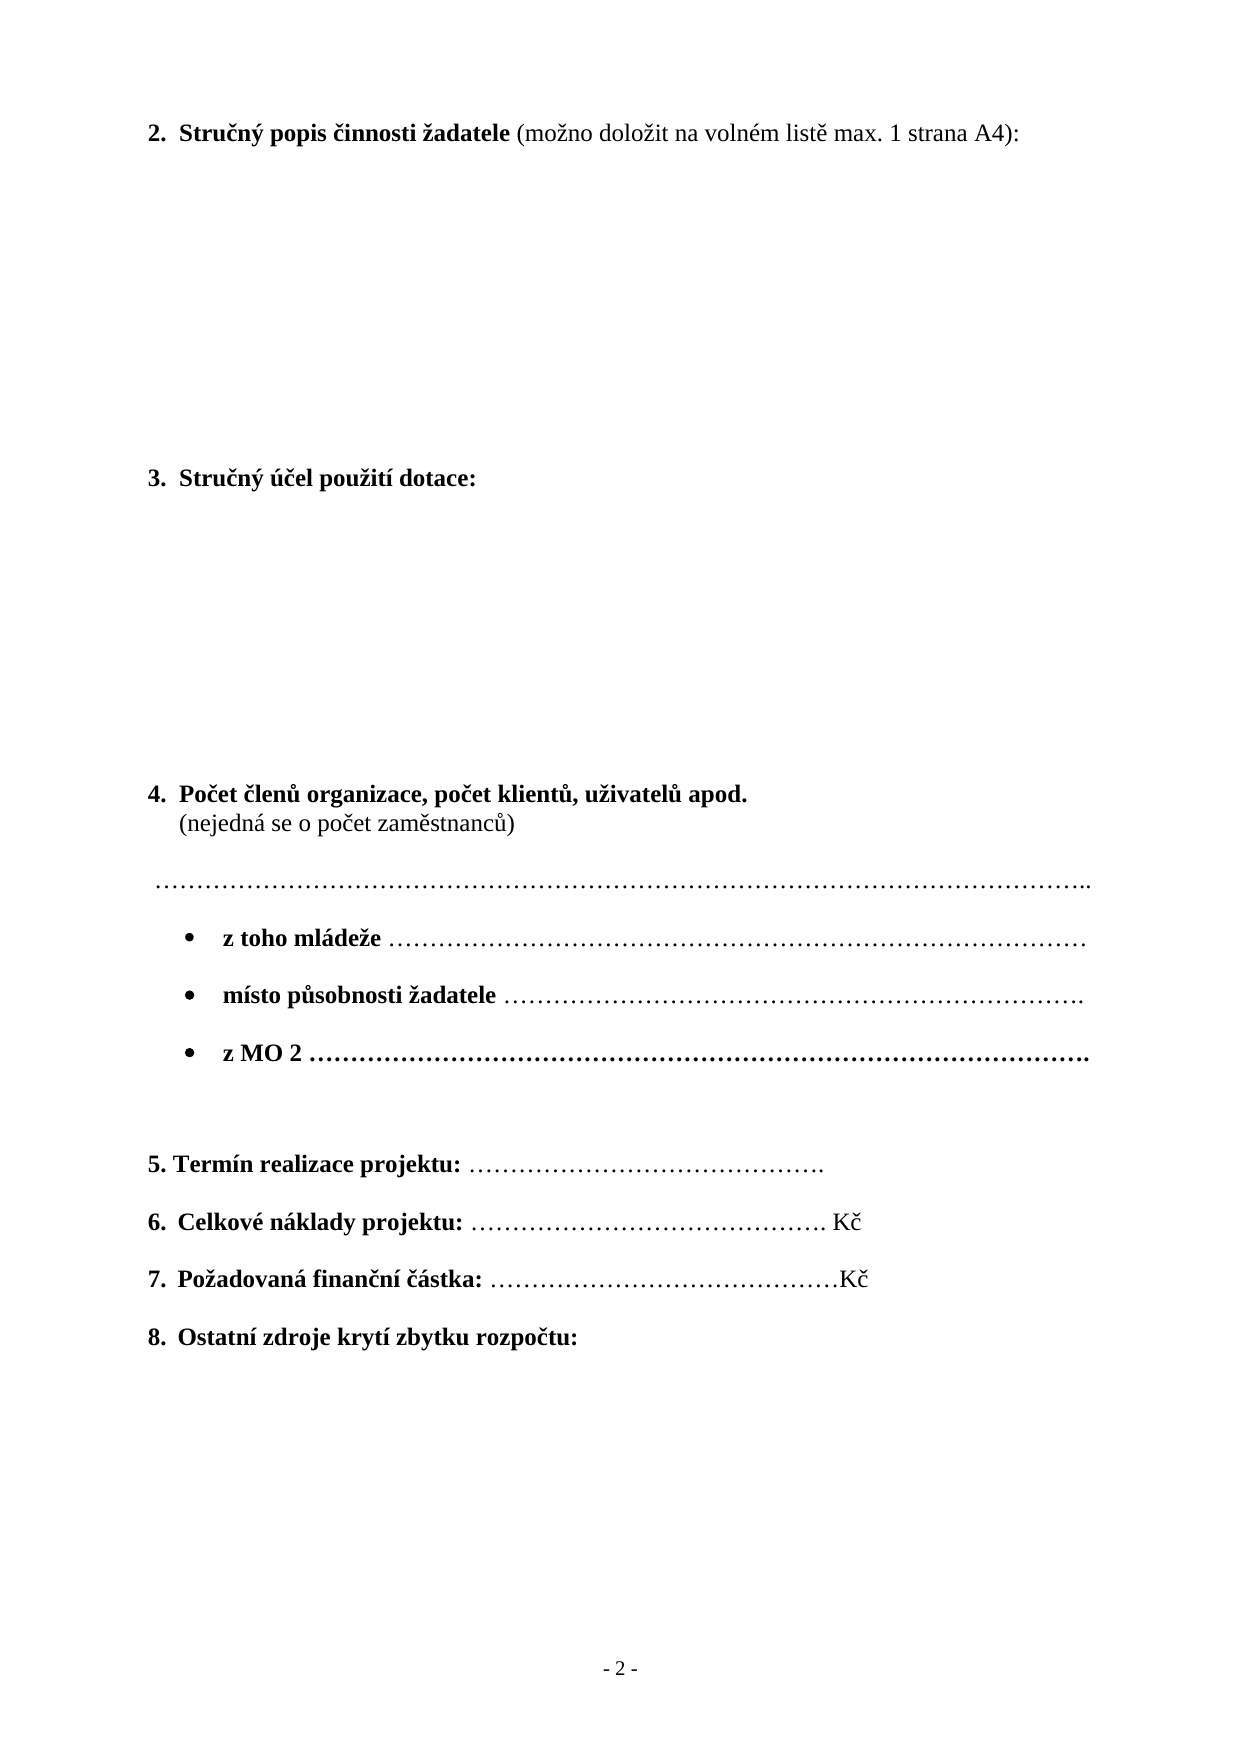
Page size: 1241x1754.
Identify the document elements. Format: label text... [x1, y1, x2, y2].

text ………………………………………………………………………………………………….. [148, 866, 1092, 894]
text (nejedná se o počet zaměstnanců) [148, 808, 1092, 837]
text 2. Stručný popis činnosti žadatele (možno doložit na volném listě max. 1 strana A4): [148, 118, 1092, 147]
text 7. Požadovaná finanční částka: ……………………………………Kč [148, 1264, 1092, 1293]
text 5. Termín realizace projektu: ……………………………………. [148, 1149, 1092, 1178]
text 8. Ostatní zdroje krytí zbytku rozpočtu: [148, 1322, 1092, 1351]
list z MO 2 …………………………………………………………………………………. [185, 1038, 1092, 1067]
list z toho mládeže ………………………………………………………………………… [185, 923, 1092, 952]
text 4. Počet členů organizace, počet klientů, uživatelů apod. [148, 779, 1092, 808]
text 6. Celkové náklady projektu: ……………………………………. Kč [148, 1207, 1092, 1236]
text 3. Stručný účel použití dotace: [148, 463, 1092, 492]
list místo působnosti žadatele ……………………………………………………………. [185, 981, 1092, 1009]
